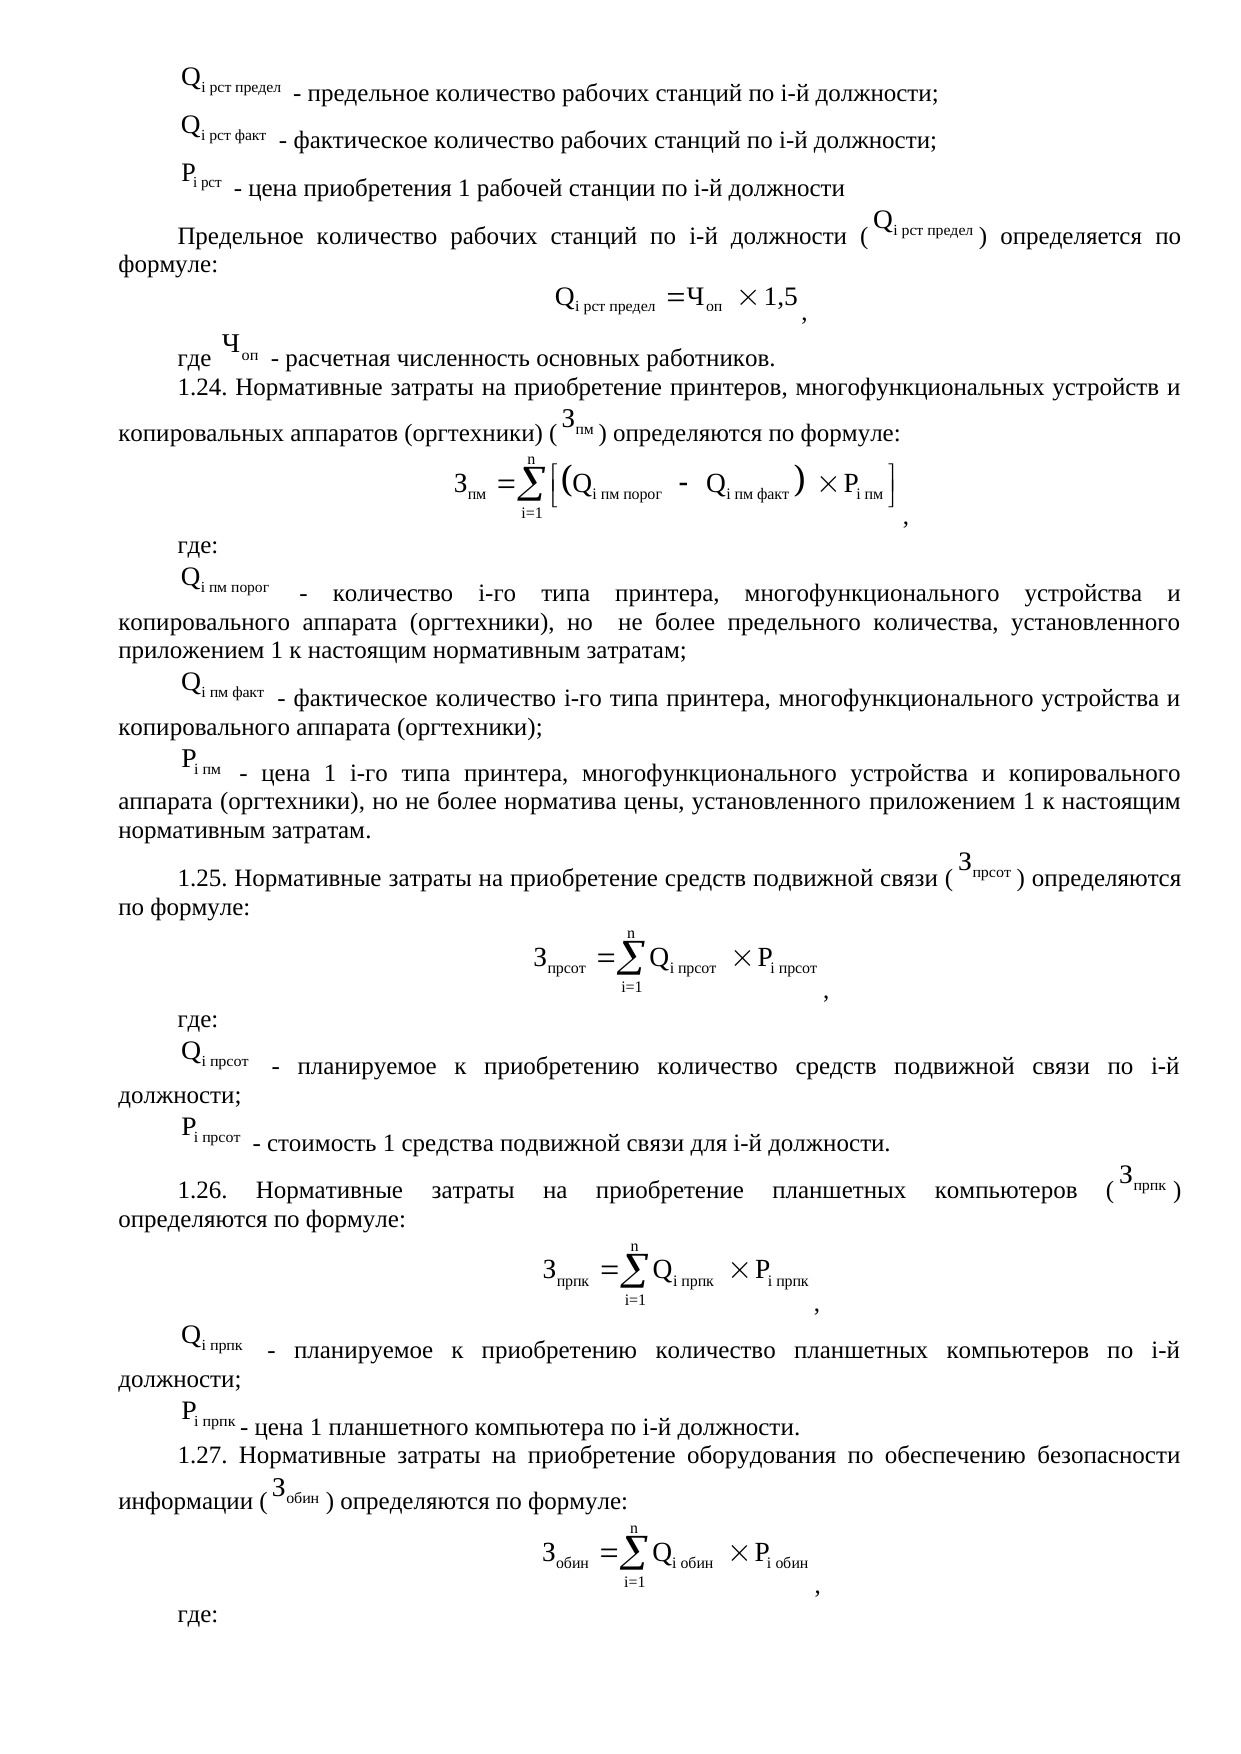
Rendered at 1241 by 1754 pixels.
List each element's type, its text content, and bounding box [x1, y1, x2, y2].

text - планируемое к приобретению количество планшетных компьютеров по i-й должности; [118, 1316, 1181, 1393]
text - цена 1 i-го типа принтера, многофункционального устройства и копировального аппарата (оргтехники), но не более норматива цены, установленного приложением 1 к настоящим нормативным затратам. [118, 740, 1181, 844]
text где - расчетная численность основных работников. [118, 326, 1181, 372]
text - предельное количество рабочих станций по i-й должности; [118, 59, 1181, 107]
text Предельное количество рабочих станций по i-й должности () определяется по формуле: [118, 202, 1181, 278]
text где: [118, 1004, 1181, 1033]
text - планируемое к приобретению количество средств подвижной связи по i-й должности; [118, 1033, 1181, 1109]
text где: [118, 1599, 1181, 1627]
text , [118, 1515, 1181, 1599]
text , [118, 278, 1181, 326]
text - количество i-го типа принтера, многофункционального устройства и копировального аппарата (оргтехники), но не более предельного количества, установленного приложением 1 к настоящим нормативным затратам; [118, 559, 1181, 664]
text - фактическое количество рабочих станций по i-й должности; [118, 107, 1181, 154]
text , [118, 447, 1181, 530]
text 1.25. Нормативные затраты на приобретение средств подвижной связи () определяются по формуле: [118, 844, 1181, 920]
text 1.27. Нормативные затраты на приобретение оборудования по обеспечению безопасности информации () определяются по формуле: [118, 1440, 1181, 1515]
text - цена приобретения 1 рабочей станции по i-й должности [118, 154, 1181, 202]
text , [118, 1233, 1181, 1316]
text где: [118, 530, 1181, 559]
text 1.24. Нормативные затраты на приобретение принтеров, многофункциональных устройств и копировальных аппаратов (оргтехники) () определяются по формуле: [118, 372, 1181, 447]
text 1.26. Нормативные затраты на приобретение планшетных компьютеров () определяются по формуле: [118, 1157, 1181, 1233]
text - фактическое количество i-го типа принтера, многофункционального устройства и копировального аппарата (оргтехники); [118, 664, 1181, 740]
text - стоимость 1 средства подвижной связи для i-й должности. [118, 1109, 1181, 1157]
text , [118, 920, 1181, 1004]
text - цена 1 планшетного компьютера по i-й должности. [118, 1393, 1181, 1440]
